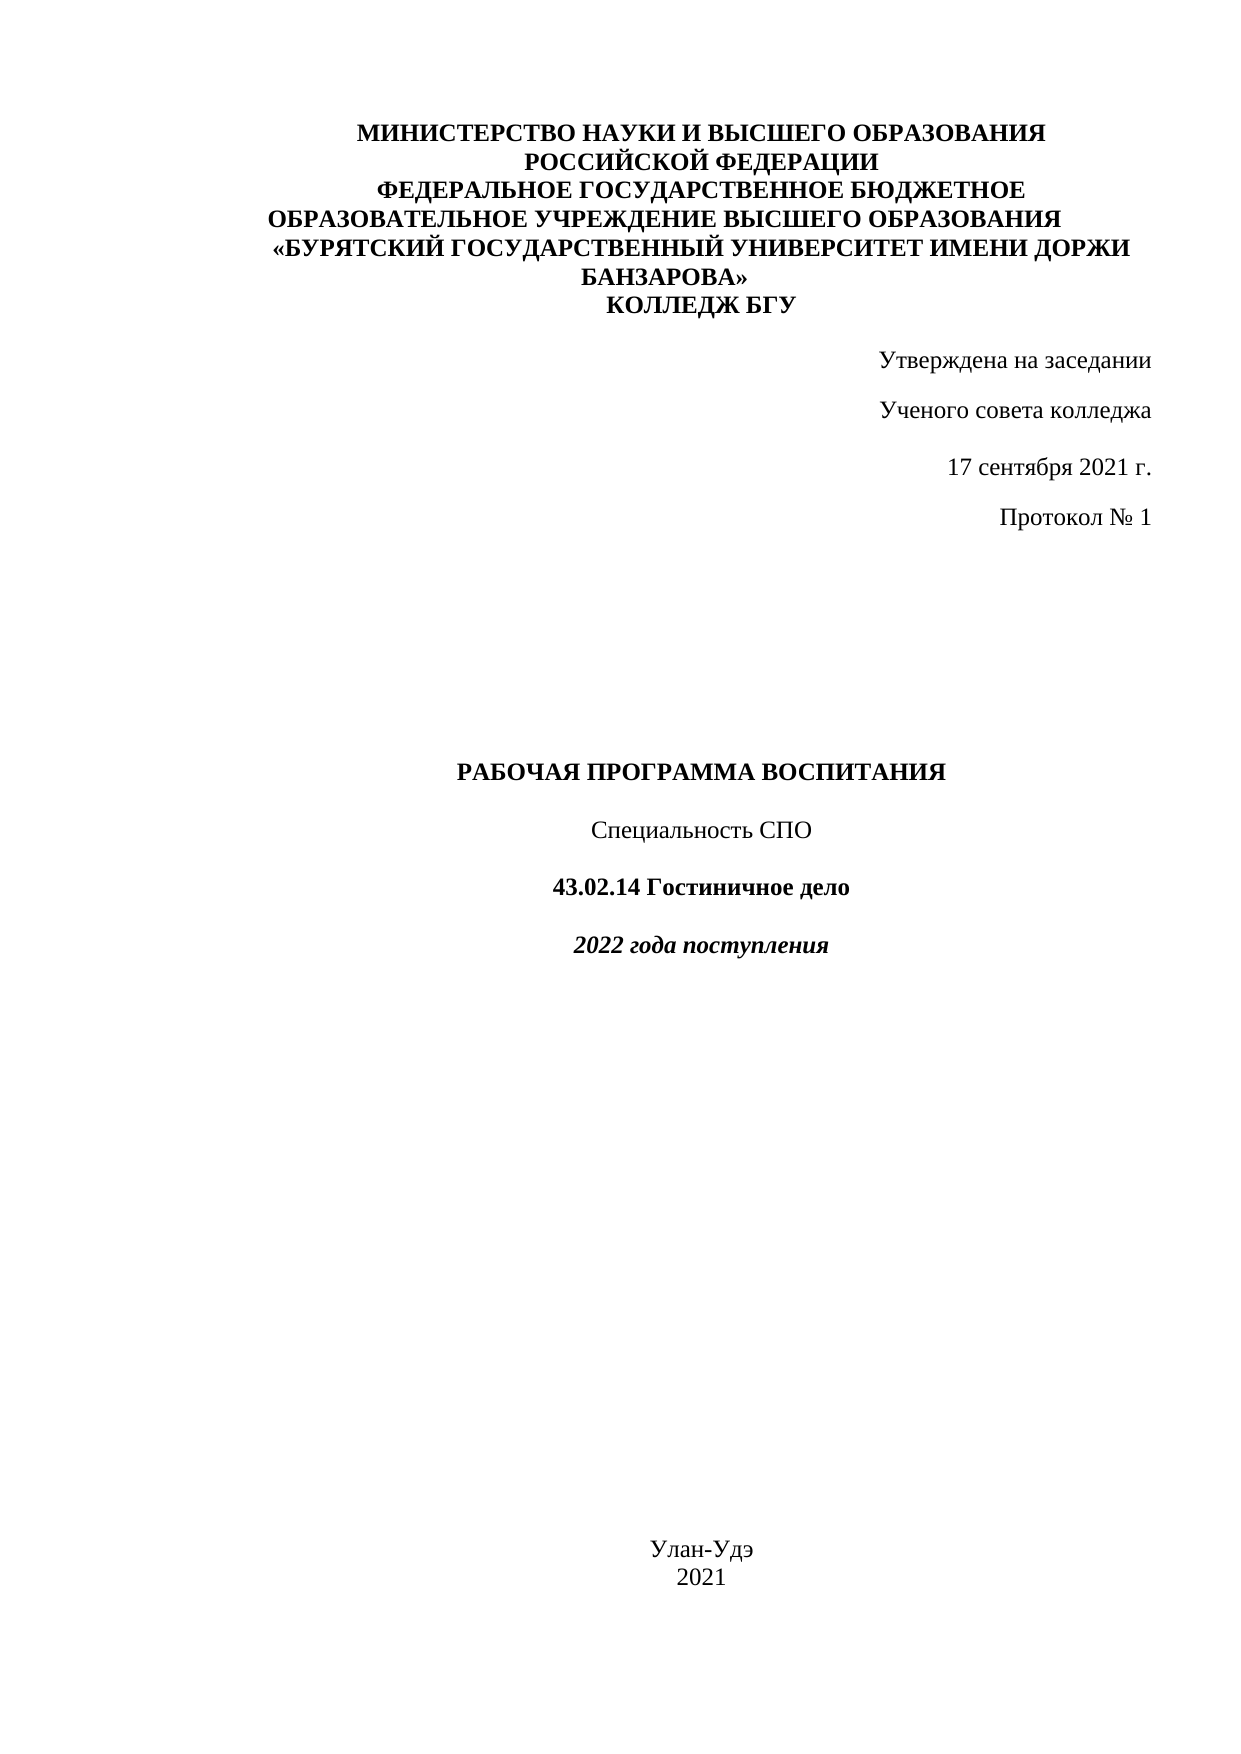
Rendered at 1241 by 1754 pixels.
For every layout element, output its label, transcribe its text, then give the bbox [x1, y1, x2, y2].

text Ученого совета колледжа [179, 399, 1152, 424]
text Специальность СПО [177, 815, 1152, 844]
text 2021 [177, 1562, 1152, 1591]
text Улан-Удэ [177, 1534, 1152, 1562]
text МИНИСТЕРСТВО НАУКИ И ВЫСШЕГО ОБРАЗОВАНИЯ [177, 118, 1152, 147]
text ФЕДЕРАЛЬНОЕ ГОСУДАРСТВЕННОЕ БЮДЖЕТНОЕ ОБРАЗОВАТЕЛЬНОЕ УЧРЕЖДЕНИЕ ВЫСШЕГО ОБРАЗОВАНИЯ [177, 176, 1152, 233]
text 43.02.14 Гостиничное дело [177, 872, 1152, 901]
text Утверждена на заседании [179, 348, 1152, 373]
text КОЛЛЕДЖ БГУ [177, 291, 1152, 319]
text Протокол № 1 [179, 506, 1152, 531]
text РАБОЧАЯ ПРОГРАММА ВОСПИТАНИЯ [177, 757, 1152, 786]
text 17 сентября 2021 г. [0, 455, 1152, 480]
text РОССИЙСКОЙ ФЕДЕРАЦИИ [177, 147, 1152, 176]
text «БУРЯТСКИЙ ГОСУДАРСТВЕННЫЙ УНИВЕРСИТЕТ ИМЕНИ ДОРЖИ БАНЗАРОВА» [177, 233, 1152, 291]
text 2022 года поступления [177, 930, 1152, 959]
